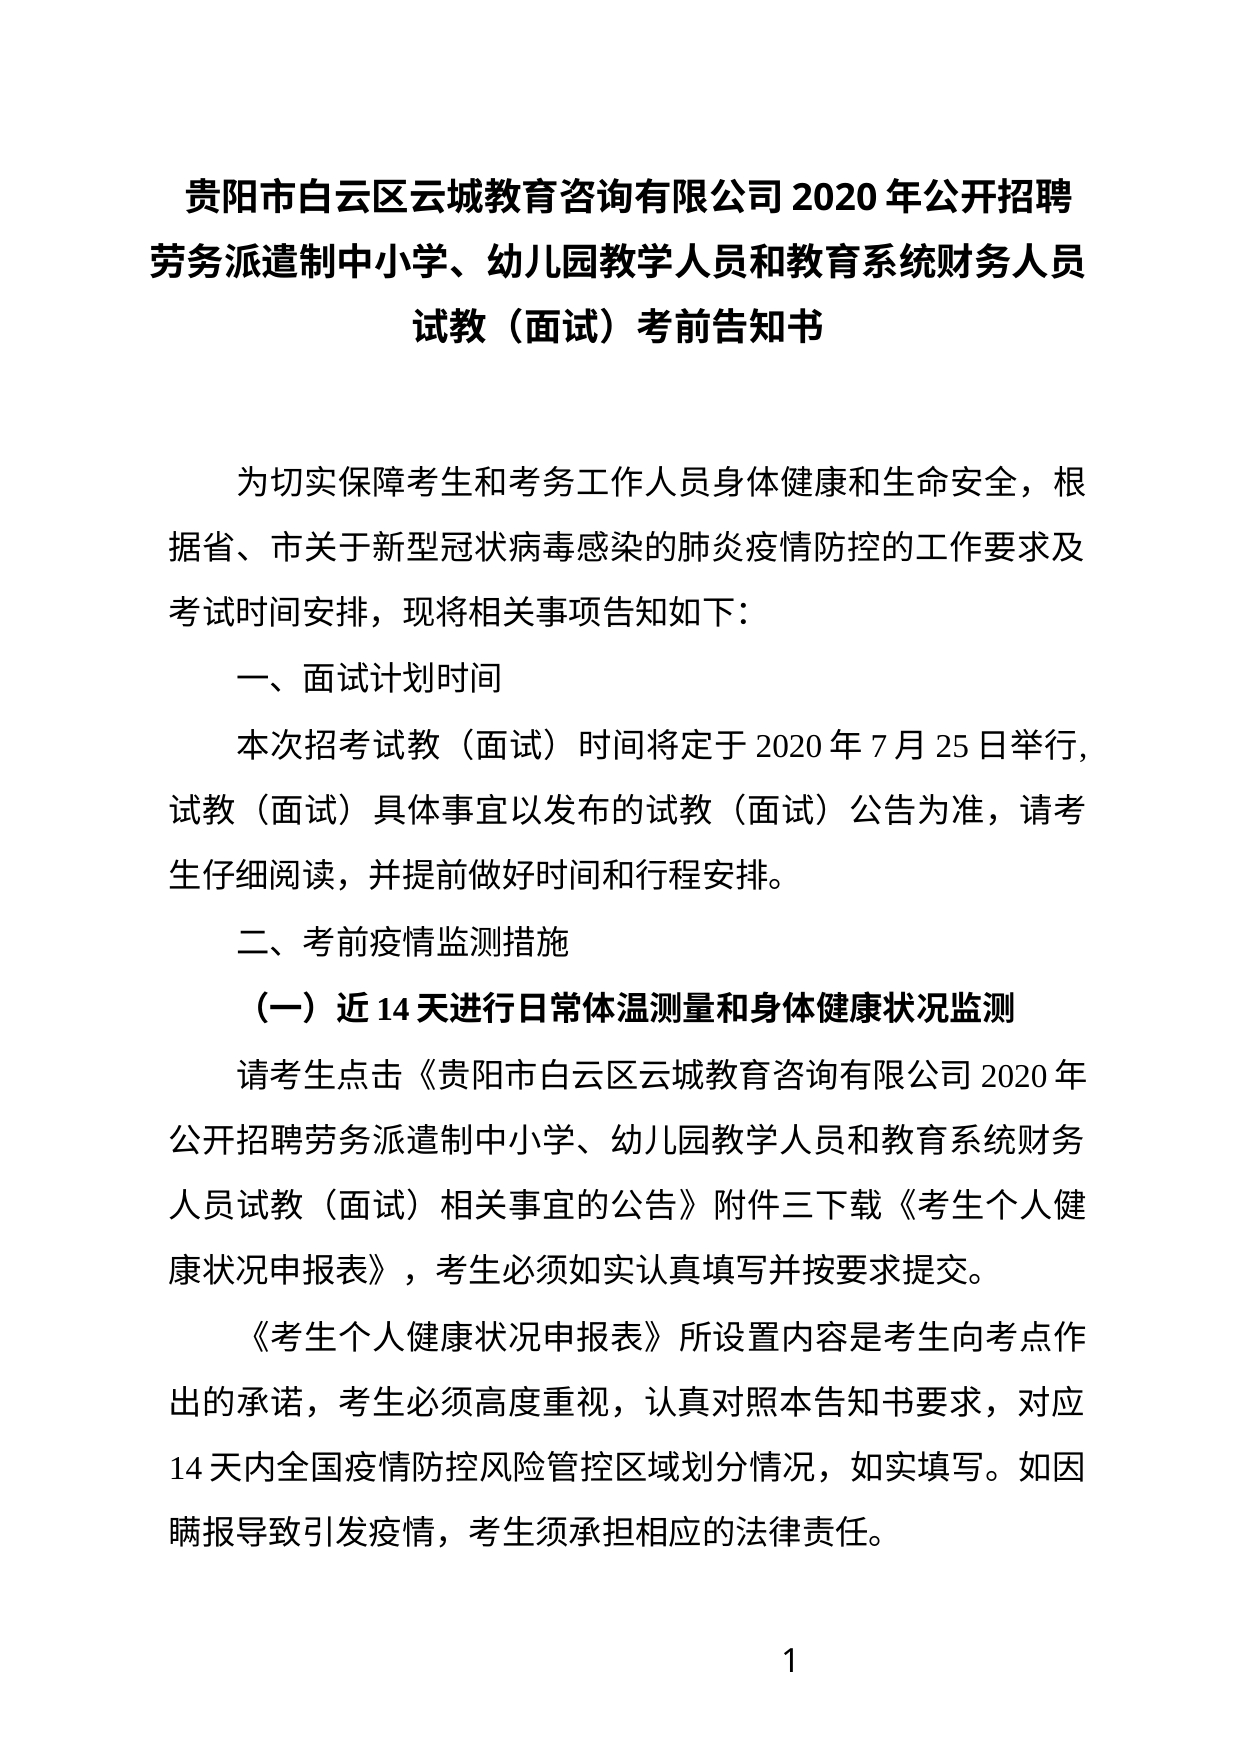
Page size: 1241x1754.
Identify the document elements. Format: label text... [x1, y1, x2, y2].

text （一）近14天进行日常体温测量和身体健康状况监测 [169, 974, 1087, 1039]
text 为切实保障考生和考务工作人员身体健康和生命安全，根据省、市关于新型冠状病毒感染的肺炎疫情防控的工作要求及考试时间安排，现将相关事项告知如下： [169, 447, 1087, 520]
text 请考生点击《贵阳市白云区云城教育咨询有限公司2020年公开招聘劳务派遣制中小学、幼儿园教学人员和教育系统财务人员试教（面试）相关事宜的公告》附件三下载《考生个人健康状况申报表》，考生必须如实认真填写并按要求提交。 [169, 1162, 1087, 1300]
text 《考生个人健康状况申报表》所设置内容是考生向考点作出的承诺，考生必须高度重视，认真对照本告知书要求，对应14天内全国疫情防控风险管控区域划分情况，如实填写。如因瞒报导致引发疫情，考生须承担相应的法律责任。 [169, 1424, 1087, 1562]
text 请考生点击《贵阳市白云区云城教育咨询有限公司2020年公开招聘劳务派遣制中小学、幼儿园教学人员和教育系统财务人员试教（面试）相关事宜的公告》附件三下载《考生个人健康状况申报表》，考生必须如实认真填写并按要求提交。 [169, 1040, 1087, 1114]
text 为切实保障考生和考务工作人员身体健康和生命安全，根据省、市关于新型冠状病毒感染的肺炎疫情防控的工作要求及考试时间安排，现将相关事项告知如下： [169, 569, 1087, 642]
text 二、考前疫情监测措施 [169, 907, 1087, 972]
text 贵阳市白云区云城教育咨询有限公司2020年公开招聘劳务派遣制中小学、幼儿园教学人员和教育系统财务人员 试教（面试）考前告知书 [148, 162, 1087, 357]
text 一、面试计划时间 [169, 644, 1087, 709]
text 本次招考试教（面试）时间将定于2020年7月25日举行,试教（面试）具体事宜以发布的试教（面试）公告为准，请考生仔细阅读，并提前做好时间和行程安排。 [169, 710, 1087, 905]
text 《考生个人健康状况申报表》所设置内容是考生向考点作出的承诺，考生必须高度重视，认真对照本告知书要求，对应14天内全国疫情防控风险管控区域划分情况，如实填写。如因瞒报导致引发疫情，考生须承担相应的法律责任。 [169, 1302, 1087, 1375]
